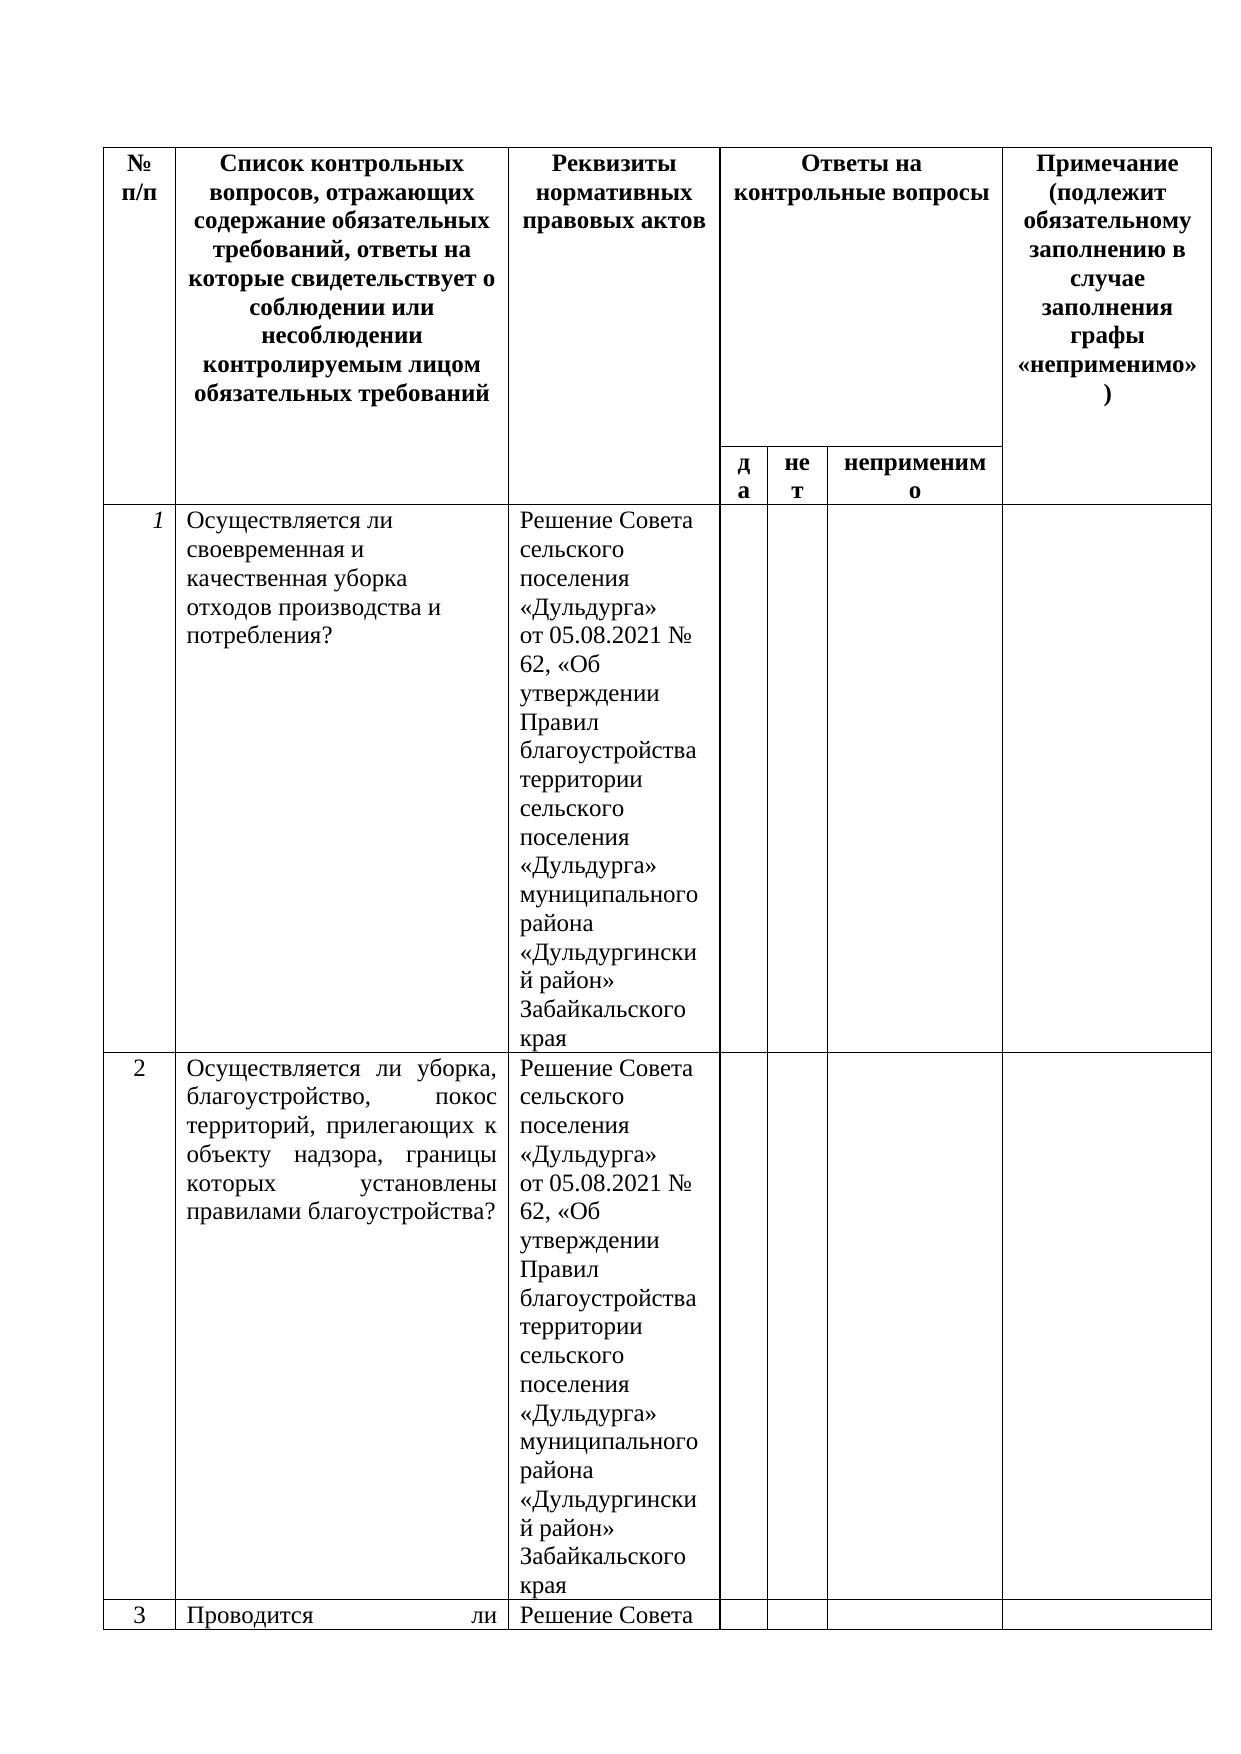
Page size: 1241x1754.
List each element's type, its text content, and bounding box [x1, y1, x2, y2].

table_cell [721, 1600, 767, 1629]
table_cell 1 [104, 505, 175, 1052]
table_cell [721, 1053, 767, 1599]
table_header Примечание (подлежит обязательному заполнению в случае заполнения графы «неприменимо») [1003, 148, 1211, 504]
table_cell Осуществляется ли уборка, благоустройство, покос территорий, прилегающих к объекту надзора, границы которых установлены правилами благоустройства? [176, 1053, 508, 1599]
table_cell [721, 505, 767, 1052]
table_header Список контрольных вопросов, отражающих содержание обязательных требований, ответы на которые свидетельствует о соблюдении или несоблюдении контролируемым лицом обязательных требований [176, 148, 508, 504]
table_cell 3 [104, 1600, 175, 1629]
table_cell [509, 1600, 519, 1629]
table_header Ответы на контрольные вопросы [721, 148, 1002, 446]
table_cell нет [768, 447, 827, 504]
table_cell [768, 1053, 827, 1599]
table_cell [176, 1600, 508, 1629]
table_cell [828, 1053, 1002, 1599]
table_header Реквизиты нормативных правовых актов [509, 148, 719, 504]
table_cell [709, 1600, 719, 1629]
table_cell неприменимо [828, 447, 1002, 504]
table_cell Осуществляется ли своевременная и качественная уборка отходов производства и потребления? [176, 505, 508, 1052]
table_cell [768, 505, 827, 1052]
table_cell [1003, 505, 1211, 1052]
table_cell [1003, 1053, 1211, 1599]
table_cell [1003, 1600, 1211, 1629]
table_cell 2 [104, 1053, 175, 1599]
table_cell да [721, 447, 767, 504]
table_cell [768, 1600, 827, 1629]
table_cell [828, 505, 1002, 1052]
table_header № п/п [104, 148, 175, 504]
table_cell [828, 1600, 1002, 1629]
